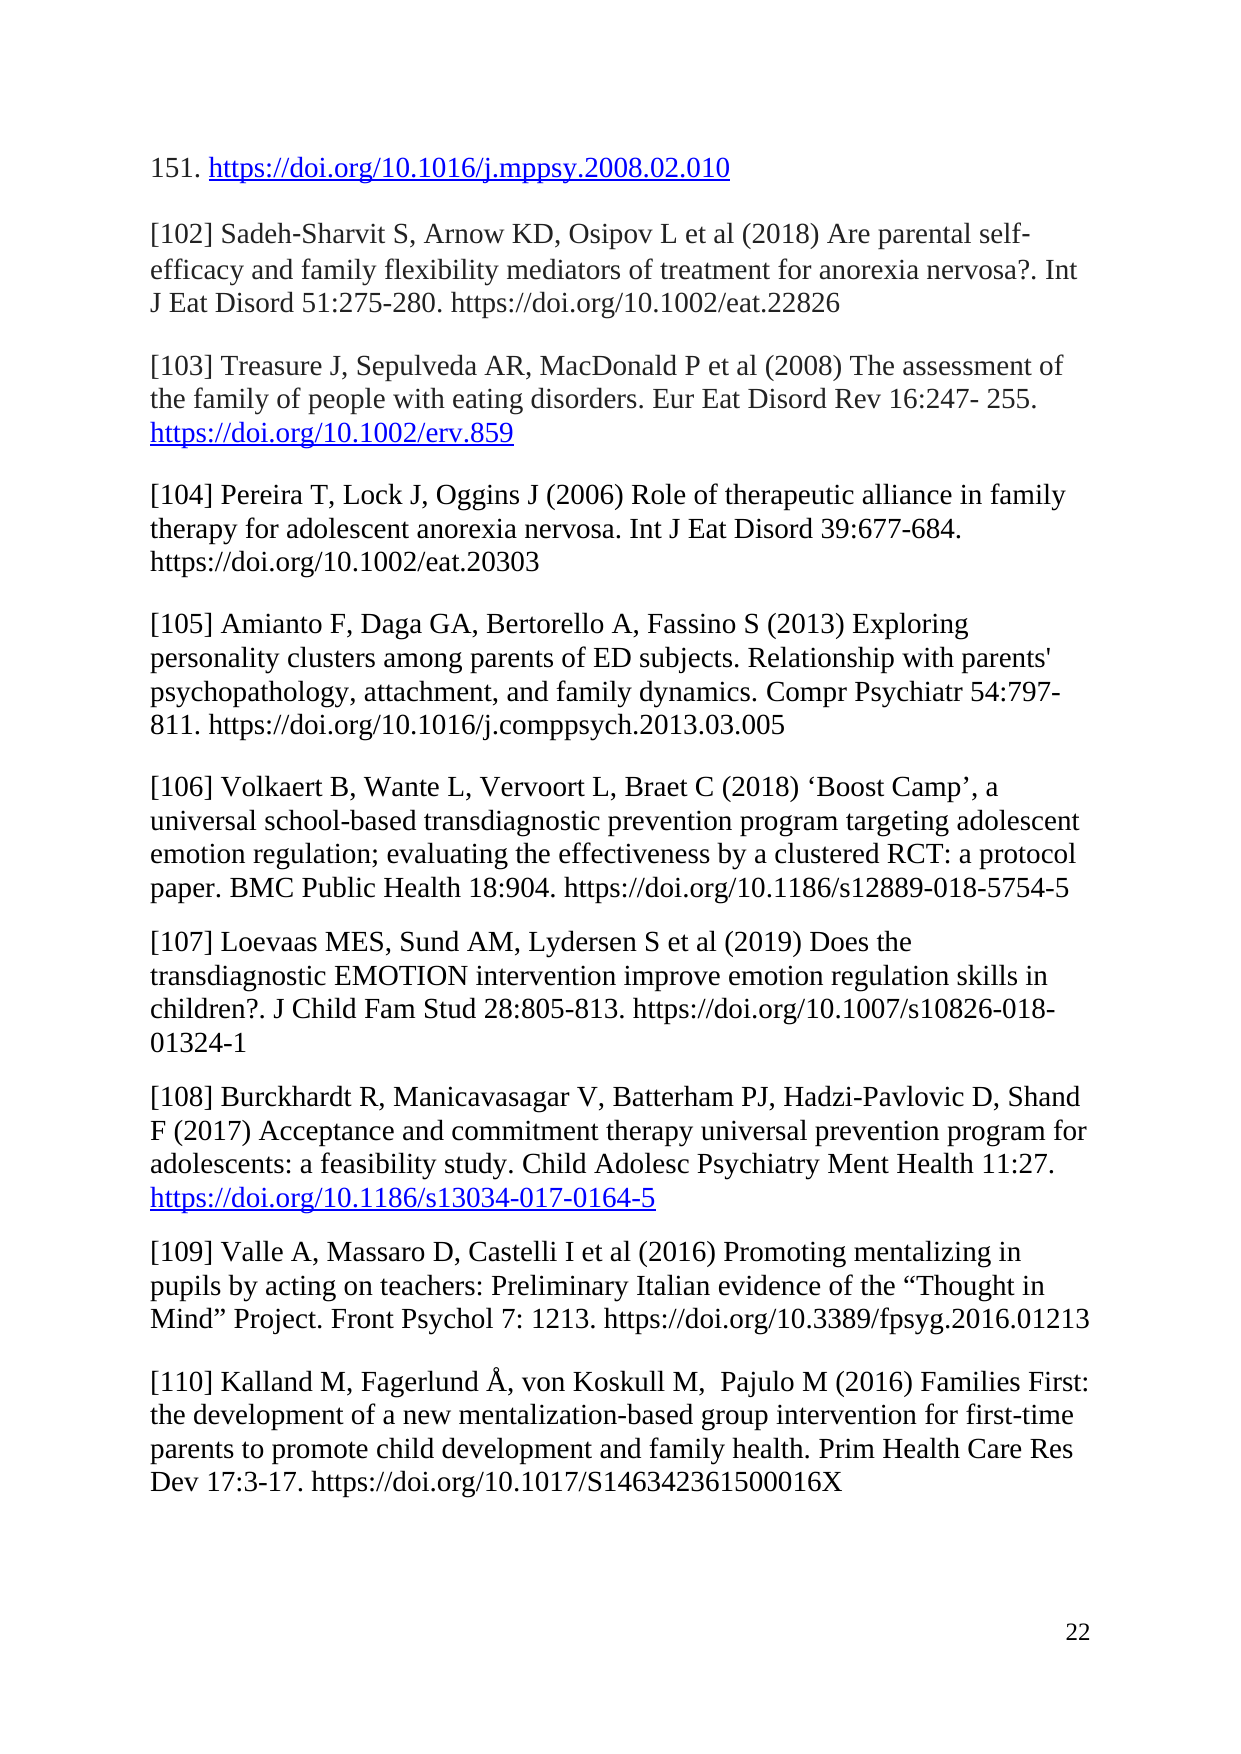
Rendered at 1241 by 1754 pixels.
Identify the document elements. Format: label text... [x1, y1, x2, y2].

text [104] Pereira T, Lock J, Oggins J (2006) Role of therapeutic alliance in family therapy for adolescent anorexia nervosa. Int J Eat Disord 39:677-684. https://doi.org/10.1002/eat.20303 [150, 477, 1090, 578]
text [102] Sadeh‐Sharvit S, Arnow KD, Osipov L et al (2018) Are parental self‐efficacy and family flexibility mediators of treatment for anorexia nervosa?. Int J Eat Disord 51:275-280. https://doi.org/10.1002/eat.22826 [150, 212, 1090, 319]
text 151. https://doi.org/10.1016/j.mppsy.2008.02.010 [150, 150, 1090, 183]
text [107] Loevaas MES, Sund AM, Lydersen S et al (2019) Does the transdiagnostic EMOTION intervention improve emotion regulation skills in children?. J Child Fam Stud 28:805-813. https://doi.org/10.1007/s10826-018-01324-1 [150, 924, 1090, 1059]
text [103] Treasure J, Sepulveda AR, MacDonald P et al (2008) The assessment of the family of people with eating disorders. Eur Eat Disord Rev 16:247- 255. https://doi.org/10.1002/erv.859 [150, 348, 1090, 448]
text [109] Valle A, Massaro D, Castelli I et al (2016) Promoting mentalizing in pupils by acting on teachers: Preliminary Italian evidence of the “Thought in Mind” Project. Front Psychol 7: 1213. https://doi.org/10.3389/fpsyg.2016.01213 [150, 1234, 1090, 1335]
text [108] Burckhardt R, Manicavasagar V, Batterham PJ, Hadzi-Pavlovic D, Shand F (2017) Acceptance and commitment therapy universal prevention program for adolescents: a feasibility study. Child Adolesc Psychiatry Ment Health 11:27. https://doi.org/10.1186/s13034-017-0164-5 [150, 1079, 1090, 1214]
text [105] Amianto F, Daga GA, Bertorello A, Fassino S (2013) Exploring personality clusters among parents of ED subjects. Relationship with parents' psychopathology, attachment, and family dynamics. Compr Psychiatr 54:797-811. https://doi.org/10.1016/j.comppsych.2013.03.005 [150, 607, 1090, 741]
text [106] Volkaert B, Wante L, Vervoort L, Braet C (2018) ‘Boost Camp’, a universal school-based transdiagnostic prevention program targeting adolescent emotion regulation; evaluating the effectiveness by a clustered RCT: a protocol paper. BMC Public Health 18:904. https://doi.org/10.1186/s12889-018-5754-5 [150, 769, 1090, 904]
text [110] Kalland M, Fagerlund Å, von Koskull M, Pajulo M (2016) Families First: the development of a new mentalization-based group intervention for first-time parents to promote child development and family health. Prim Health Care Res Dev 17:3-17. https://doi.org/10.1017/S146342361500016X [150, 1364, 1090, 1498]
